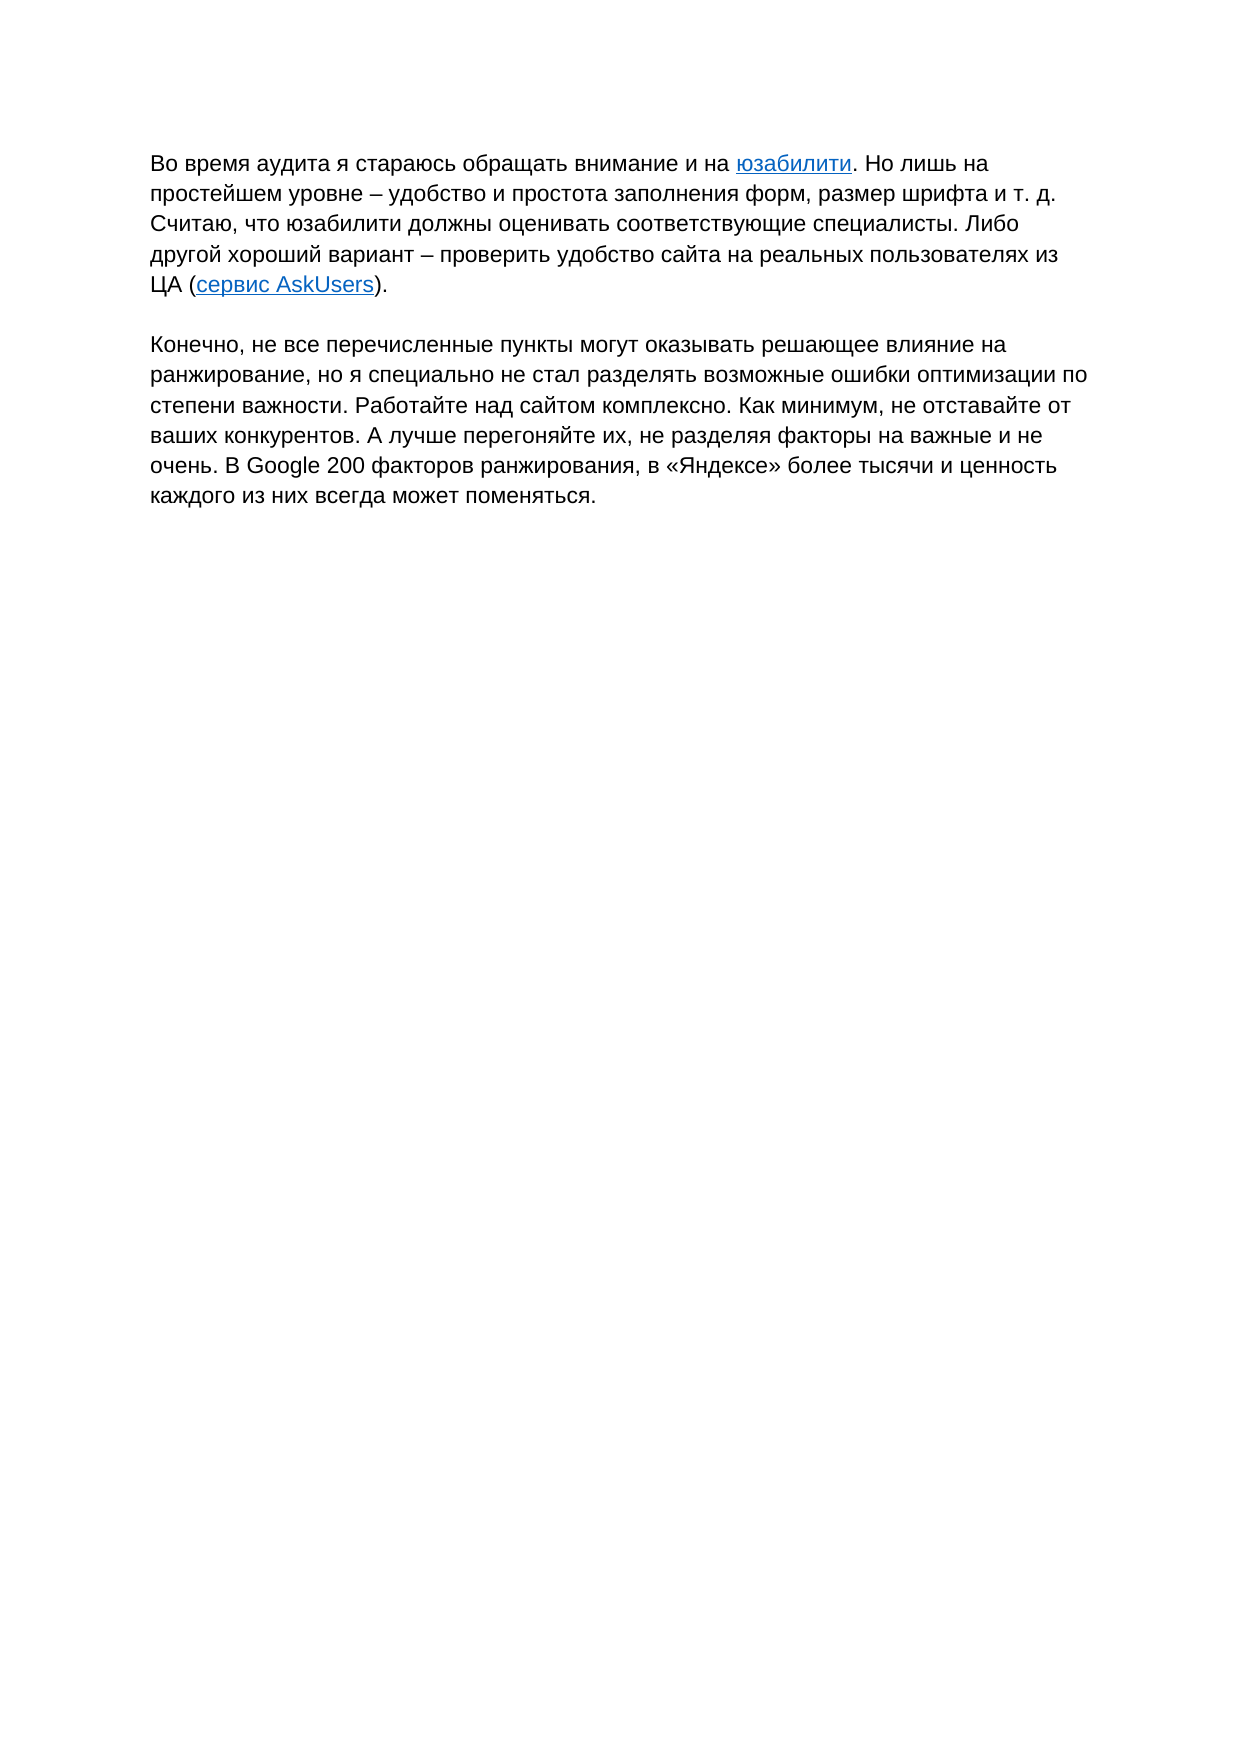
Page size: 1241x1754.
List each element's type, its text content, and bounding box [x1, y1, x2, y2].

text Во время аудита я стараюсь обращать внимание и на юзабилити. Но лишь на простейшем уровне – удобство и простота заполнения форм, размер шрифта и т. д. Считаю, что юзабилити должны оценивать соответствующие специалисты. Либо другой хороший вариант – проверить удобство сайта на реальных пользователях из ЦА (сервис AskUsers). Конечно, не все перечисленные пункты могут оказывать решающее влияние на ранжирование, но я специально не стал разделять возможные ошибки оптимизации по степени важности. Работайте над сайтом комплексно. Как минимум, не отставайте от ваших конкурентов. А лучше перегоняйте их, не разделяя факторы на важные и не очень. В Google 200 факторов ранжирования, в «Яндексе» более тысячи и ценность каждого из них всегда может поменяться. [150, 150, 1090, 509]
